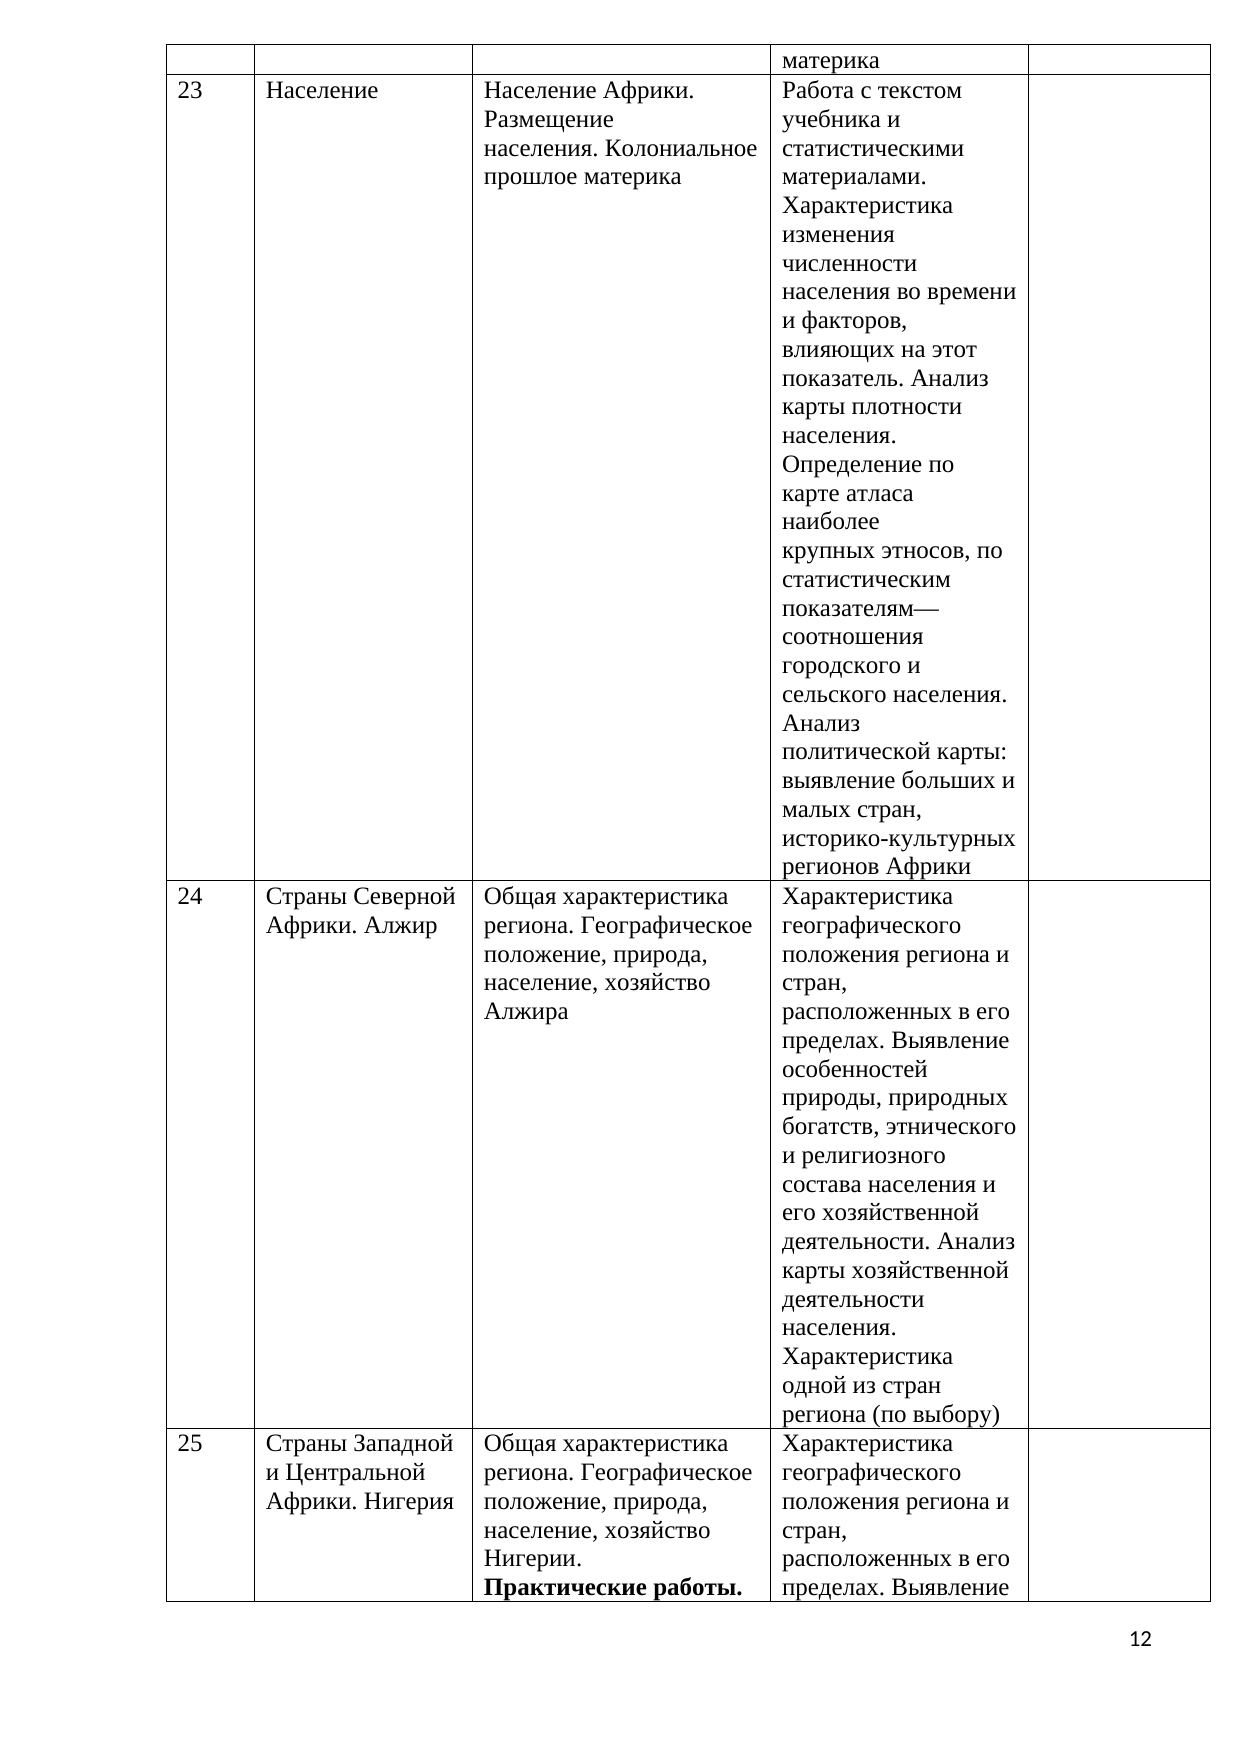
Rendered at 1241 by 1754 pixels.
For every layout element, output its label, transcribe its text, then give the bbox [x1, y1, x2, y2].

table_cell [1029, 881, 1210, 1427]
table_cell Общая характеристика региона. Географическое положение, природа, население, хозяйство Алжира [473, 881, 770, 1427]
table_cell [473, 1429, 770, 1601]
table_cell 24 [167, 881, 254, 1427]
table_cell Работа с текстом учебника и статистическими материалами. Характеристика изменения численности населения во времени и факторов, влияющих на этот показатель. Анализ карты плотности населения. Определение по карте атласа наиболее крупных этносов, по статистическим показателям— соотношения городского и сельского населения. Анализ политической карты: выявление больших и малых стран, историко-культурных регионов Африки [771, 75, 1028, 880]
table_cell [473, 45, 770, 74]
table_cell 22 [167, 45, 254, 74]
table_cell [255, 45, 472, 74]
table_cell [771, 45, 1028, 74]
table_cell [1029, 1429, 1210, 1601]
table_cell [771, 1429, 1028, 1601]
table_cell [1029, 45, 1210, 74]
table_cell 23 [167, 75, 254, 880]
table_cell Население Африки. Размещение населения. Колониальное прошлое материка [473, 75, 770, 880]
table_cell Население [255, 75, 472, 880]
table_cell Характеристика географического положения региона и стран, расположенных в его пределах. Выявление особенностей природы, природных богатств, этнического и религиозного состава населения и его хозяйственной деятельности. Анализ карты хозяйственной деятельности населения. Характеристика одной из стран региона (по выбору) [771, 881, 1028, 1427]
table_cell 25 [167, 1429, 254, 1601]
table_cell Страны Северной Африки. Алжир [255, 881, 472, 1427]
table_cell [1029, 75, 1210, 880]
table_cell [255, 1429, 472, 1601]
